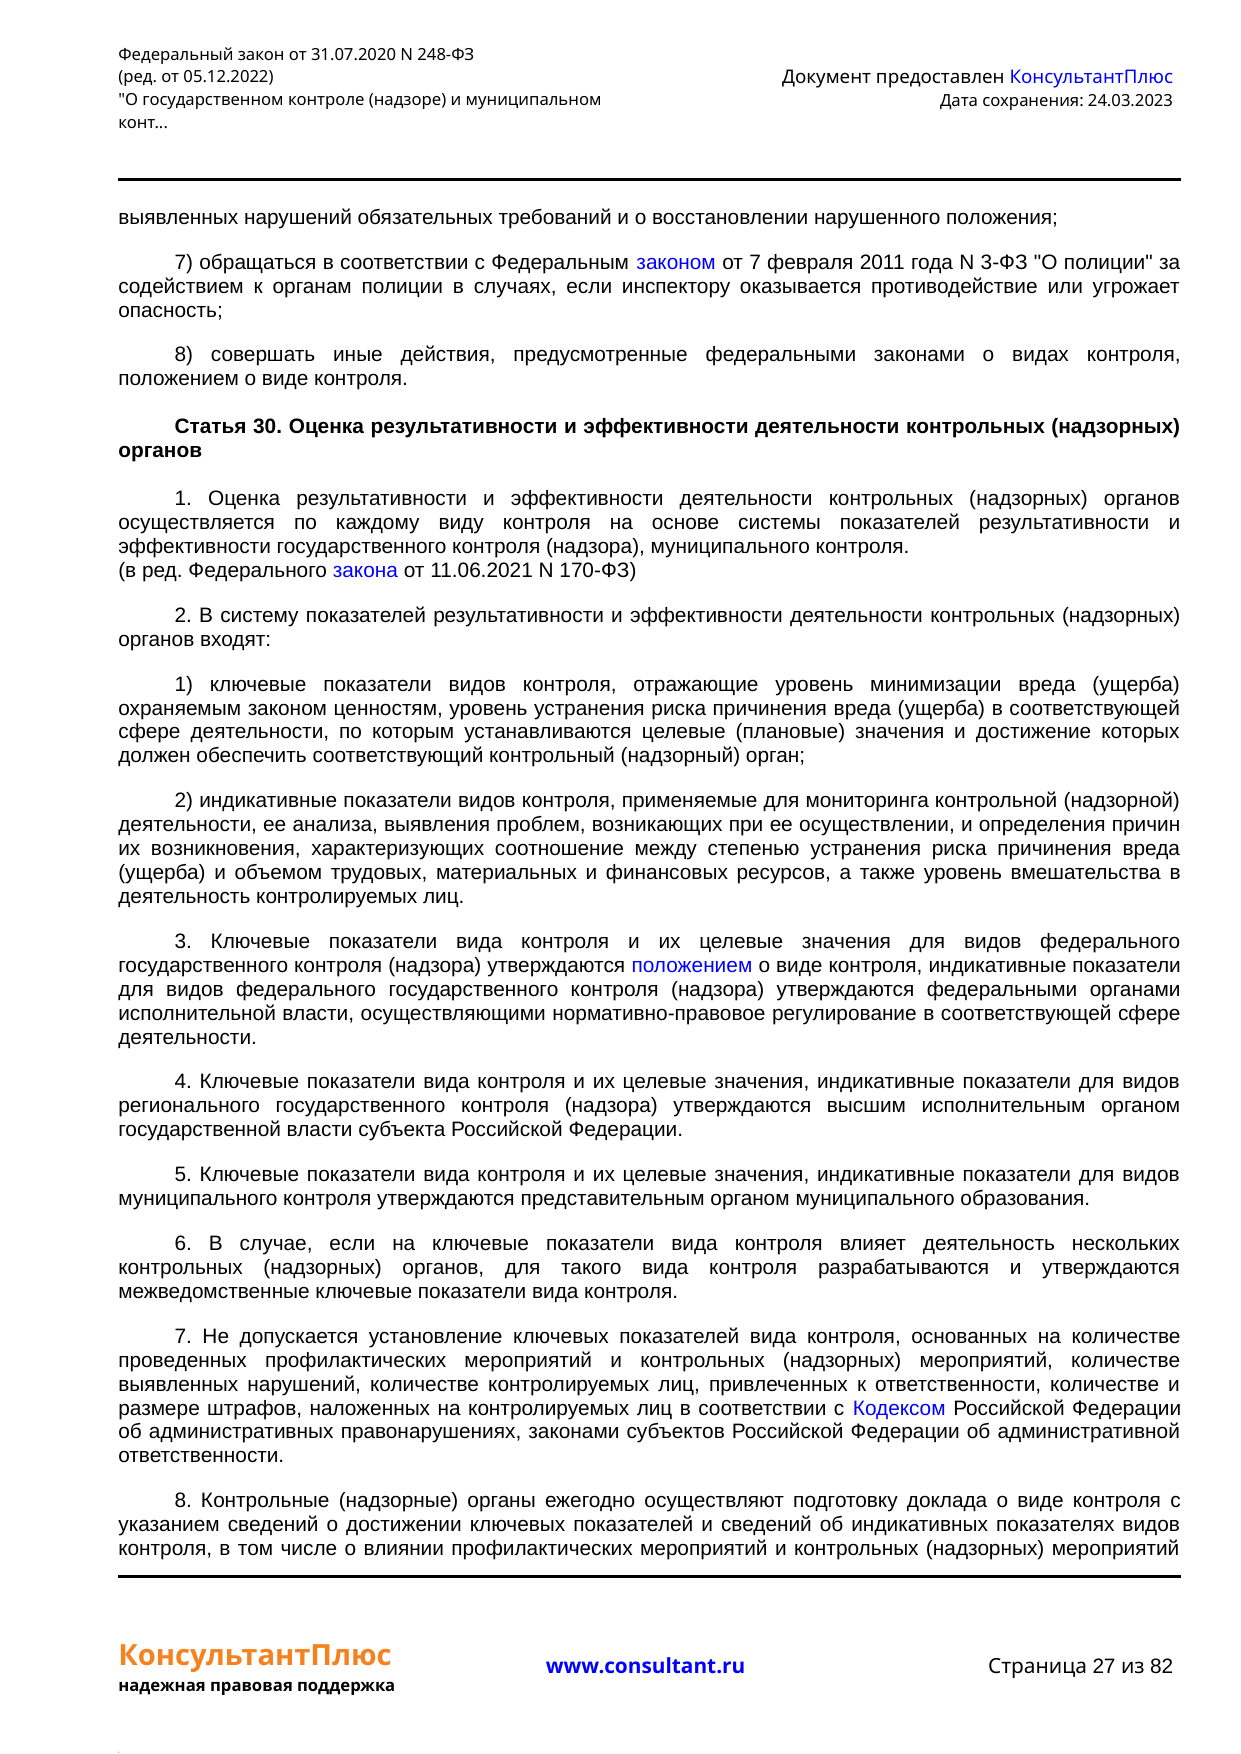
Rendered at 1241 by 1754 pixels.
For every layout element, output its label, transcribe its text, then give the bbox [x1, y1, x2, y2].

text 7. Не допускается установление ключевых показателей вида контроля, основанных на количестве проведенных профилактических мероприятий и контрольных (надзорных) мероприятий, количестве выявленных нарушений, количестве контролируемых лиц, привлеченных к ответственности, количестве и размере штрафов, наложенных на контролируемых лиц в соответствии с Кодексом Российской Федерации об административных правонарушениях, законами субъектов Российской Федерации об административной ответственности. [118, 1323, 1181, 1467]
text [118, 1488, 1181, 1560]
text 5. Ключевые показатели вида контроля и их целевые значения, индикативные показатели для видов муниципального контроля утверждаются представительным органом муниципального образования. [118, 1162, 1181, 1210]
text 4. Ключевые показатели вида контроля и их целевые значения, индикативные показатели для видов регионального государственного контроля (надзора) утверждаются высшим исполнительным органом государственной власти субъекта Российской Федерации. [118, 1069, 1181, 1141]
text 8) совершать иные действия, предусмотренные федеральными законами о видах контроля, положением о виде контроля. [118, 342, 1181, 390]
text 2. В систему показателей результативности и эффективности деятельности контрольных (надзорных) органов входят: [118, 603, 1181, 651]
text (в ред. Федерального закона от 11.06.2021 N 170-ФЗ) [118, 558, 1181, 582]
text 7) обращаться в соответствии с Федеральным законом от 7 февраля 2011 года N 3-ФЗ "О полиции" за содействием к органам полиции в случаях, если инспектору оказывается противодействие или угрожает опасность; [118, 249, 1181, 321]
text 6. В случае, если на ключевые показатели вида контроля влияет деятельность нескольких контрольных (надзорных) органов, для такого вида контроля разрабатываются и утверждаются межведомственные ключевые показатели вида контроля. [118, 1231, 1181, 1303]
text 2) индикативные показатели видов контроля, применяемые для мониторинга контрольной (надзорной) деятельности, ее анализа, выявления проблем, возникающих при ее осуществлении, и определения причин их возникновения, характеризующих соотношение между степенью устранения риска причинения вреда (ущерба) и объемом трудовых, материальных и финансовых ресурсов, а также уровень вмешательства в деятельность контролируемых лиц. [118, 788, 1181, 908]
text 1. Оценка результативности и эффективности деятельности контрольных (надзорных) органов осуществляется по каждому виду контроля на основе системы показателей результативности и эффективности государственного контроля (надзора), муниципального контроля. [118, 486, 1181, 558]
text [118, 205, 1181, 229]
text 1) ключевые показатели видов контроля, отражающие уровень минимизации вреда (ущерба) охраняемым законом ценностям, уровень устранения риска причинения вреда (ущерба) в соответствующей сфере деятельности, по которым устанавливаются целевые (плановые) значения и достижение которых должен обеспечить соответствующий контрольный (надзорный) орган; [118, 671, 1181, 767]
text 3. Ключевые показатели вида контроля и их целевые значения для видов федерального государственного контроля (надзора) утверждаются положением о виде контроля, индикативные показатели для видов федерального государственного контроля (надзора) утверждаются федеральными органами исполнительной власти, осуществляющими нормативно-правовое регулирование в соответствующей сфере деятельности. [118, 929, 1181, 1048]
title Статья 30. Оценка результативности и эффективности деятельности контрольных (надзорных) органов [118, 414, 1181, 462]
